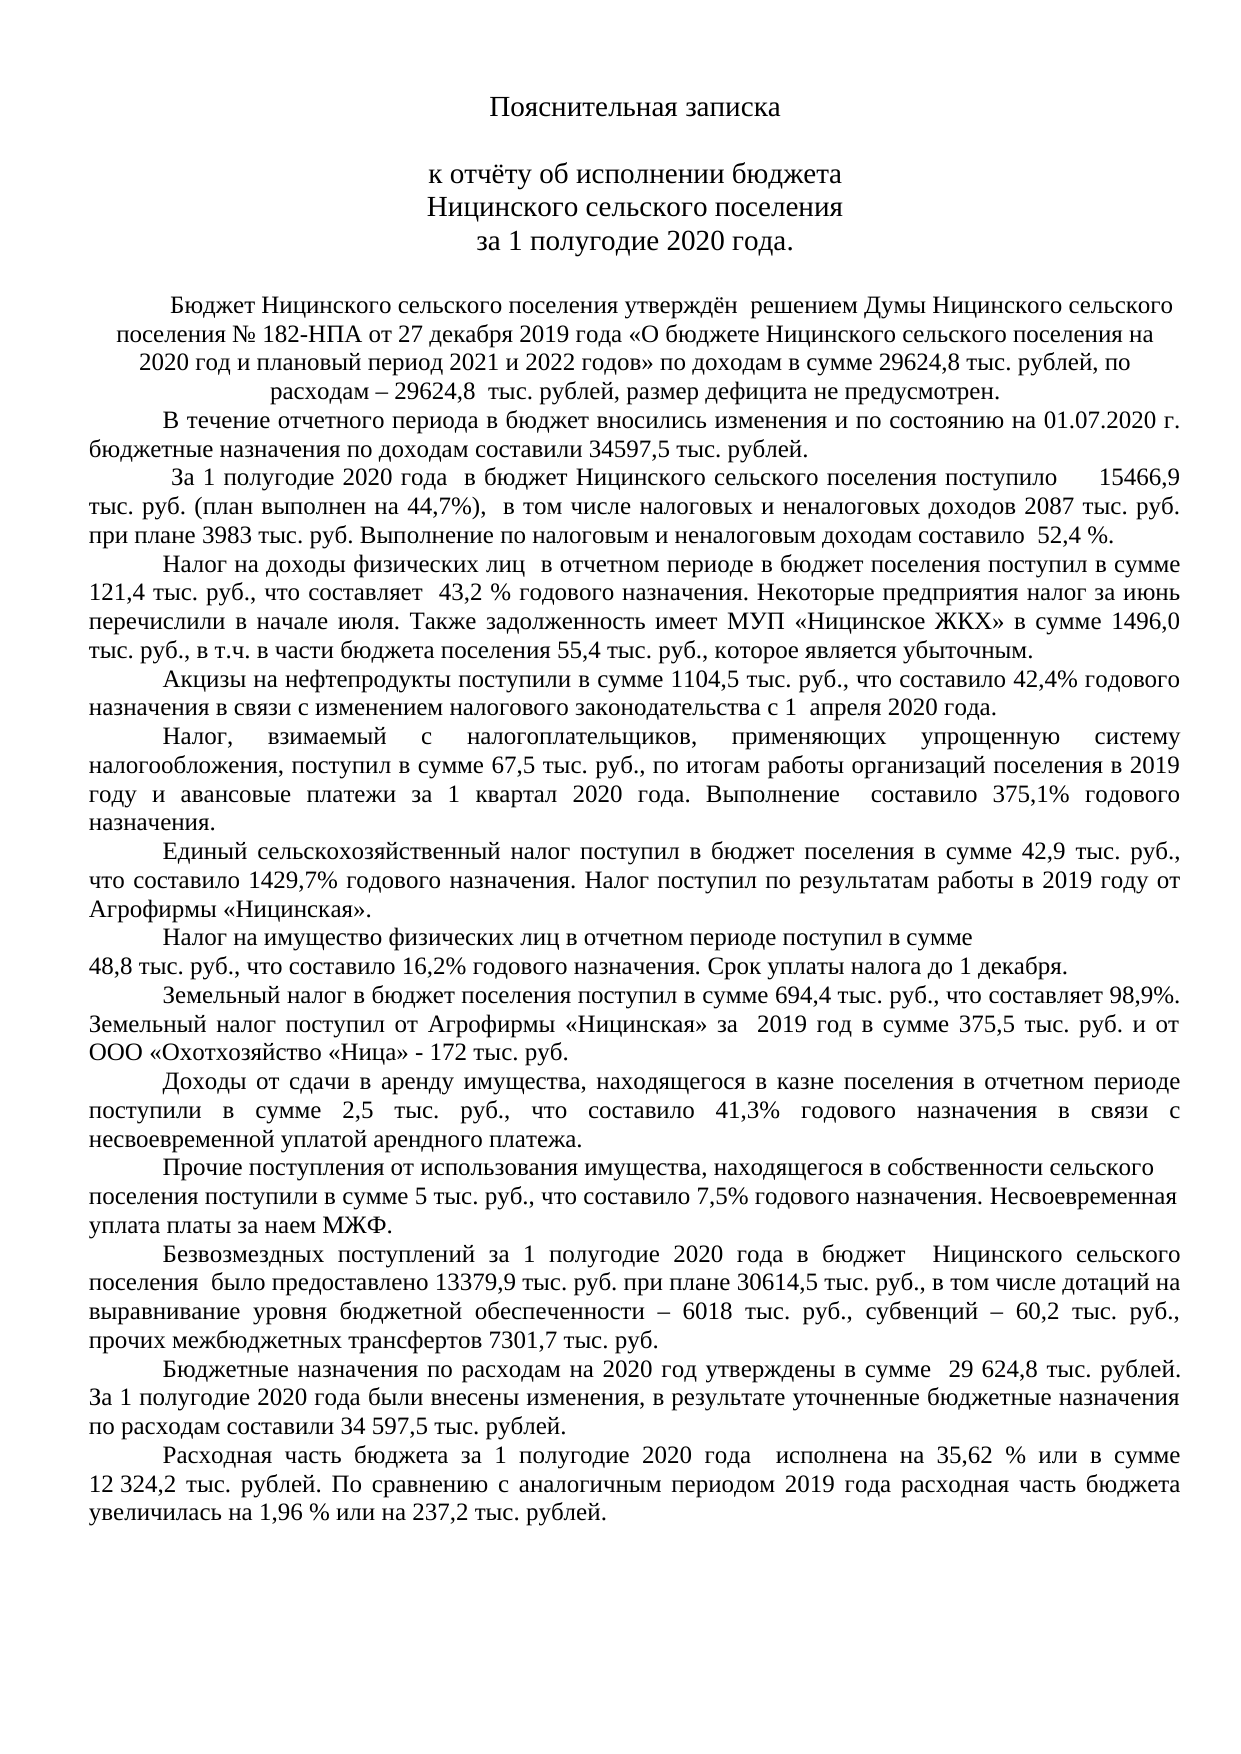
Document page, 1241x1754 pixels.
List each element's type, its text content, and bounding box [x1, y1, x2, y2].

text Ницинского сельского поселения [89, 189, 1181, 223]
text к отчёту об исполнении бюджета [89, 156, 1181, 189]
text Налог, взимаемый с налогоплательщиков, применяющих упрощенную систему налогообложения, поступил в сумме 67,5 тыс. руб., по итогам работы организаций поселения в 2019 году и авансовые платежи за 1 квартал 2020 года. Выполнение составило 375,1% годового назначения. [89, 721, 1181, 836]
text Земельный налог в бюджет поселения поступил в сумме 694,4 тыс. руб., что составляет 98,9%. Земельный налог поступил от Агрофирмы «Ницинская» за 2019 год в сумме 375,5 тыс. руб. и от ООО «Охотхозяйство «Ница» - 172 тыс. руб. [89, 980, 1181, 1066]
text за 1 полугодие 2020 года. [89, 223, 1181, 256]
text Расходная часть бюджета за 1 полугодие 2020 года исполнена на 35,62 % или в сумме 12 324,2 тыс. рублей. По сравнению с аналогичным периодом 2019 года расходная часть бюджета увеличилась на 1,96 % или на 237,2 тыс. рублей. [89, 1440, 1181, 1526]
text Налог на имущество физических лиц в отчетном периоде поступил в сумме [89, 922, 1181, 951]
text Акцизы на нефтепродукты поступили в сумме 1104,5 тыс. руб., что составило 42,4% годового назначения в связи с изменением налогового законодательства с 1 апреля 2020 года. [89, 664, 1181, 721]
text За 1 полугодие 2020 года в бюджет Ницинского сельского поселения поступило 15466,9 тыс. руб. (план выполнен на 44,7%), в том числе налоговых и неналоговых доходов 2087 тыс. руб. при плане 3983 тыс. руб. Выполнение по налоговым и неналоговым доходам составило 52,4 %. [89, 462, 1181, 549]
text Налог на доходы физических лиц в отчетном периоде в бюджет поселения поступил в сумме 121,4 тыс. руб., что составляет 43,2 % годового назначения. Некоторые предприятия налог за июнь перечислили в начале июля. Также задолженность имеет МУП «Ницинское ЖКХ» в сумме 1496,0 тыс. руб., в т.ч. в части бюджета поселения 55,4 тыс. руб., которое является убыточным. [89, 549, 1181, 664]
text Единый сельскохозяйственный налог поступил в бюджет поселения в сумме 42,9 тыс. руб., что составило 1429,7% годового назначения. Налог поступил по результатам работы в 2019 году от Агрофирмы «Ницинская». [89, 836, 1181, 922]
text Прочие поступления от использования имущества, находящегося в собственности сельского поселения поступили в сумме 5 тыс. руб., что составило 7,5% годового назначения. Несвоевременная уплата платы за наем МЖФ. [89, 1152, 1181, 1239]
text 48,8 тыс. руб., что составило 16,2% годового назначения. Срок уплаты налога до 1 декабря. [89, 951, 1181, 980]
text Доходы от сдачи в аренду имущества, находящегося в казне поселения в отчетном периоде поступили в сумме 2,5 тыс. руб., что составило 41,3% годового назначения в связи с несвоевременной уплатой арендного платежа. [89, 1066, 1181, 1152]
text Бюджет Ницинского сельского поселения утверждён решением Думы Ницинского сельского поселения № 182-НПА от 27 декабря 2019 года «О бюджете Ницинского сельского поселения на 2020 год и плановый период 2021 и 2022 годов» по доходам в сумме 29624,8 тыс. рублей, по расходам – 29624,8 тыс. рублей, размер дефицита не предусмотрен. [89, 290, 1181, 405]
text Бюджетные назначения по расходам на 2020 год утверждены в сумме 29 624,8 тыс. рублей. За 1 полугодие 2020 года были внесены изменения, в результате уточненные бюджетные назначения по расходам составили 34 597,5 тыс. рублей. [89, 1354, 1181, 1440]
text Безвозмездных поступлений за 1 полугодие 2020 года в бюджет Ницинского сельского поселения было предоставлено 13379,9 тыс. руб. при плане 30614,5 тыс. руб., в том числе дотаций на выравнивание уровня бюджетной обеспеченности – 6018 тыс. руб., субвенций – 60,2 тыс. руб., прочих межбюджетных трансфертов 7301,7 тыс. руб. [89, 1239, 1181, 1354]
text В течение отчетного периода в бюджет вносились изменения и по состоянию на 01.07.2020 г. бюджетные назначения по доходам составили 34597,5 тыс. рублей. [89, 405, 1181, 462]
text Пояснительная записка [89, 89, 1181, 122]
